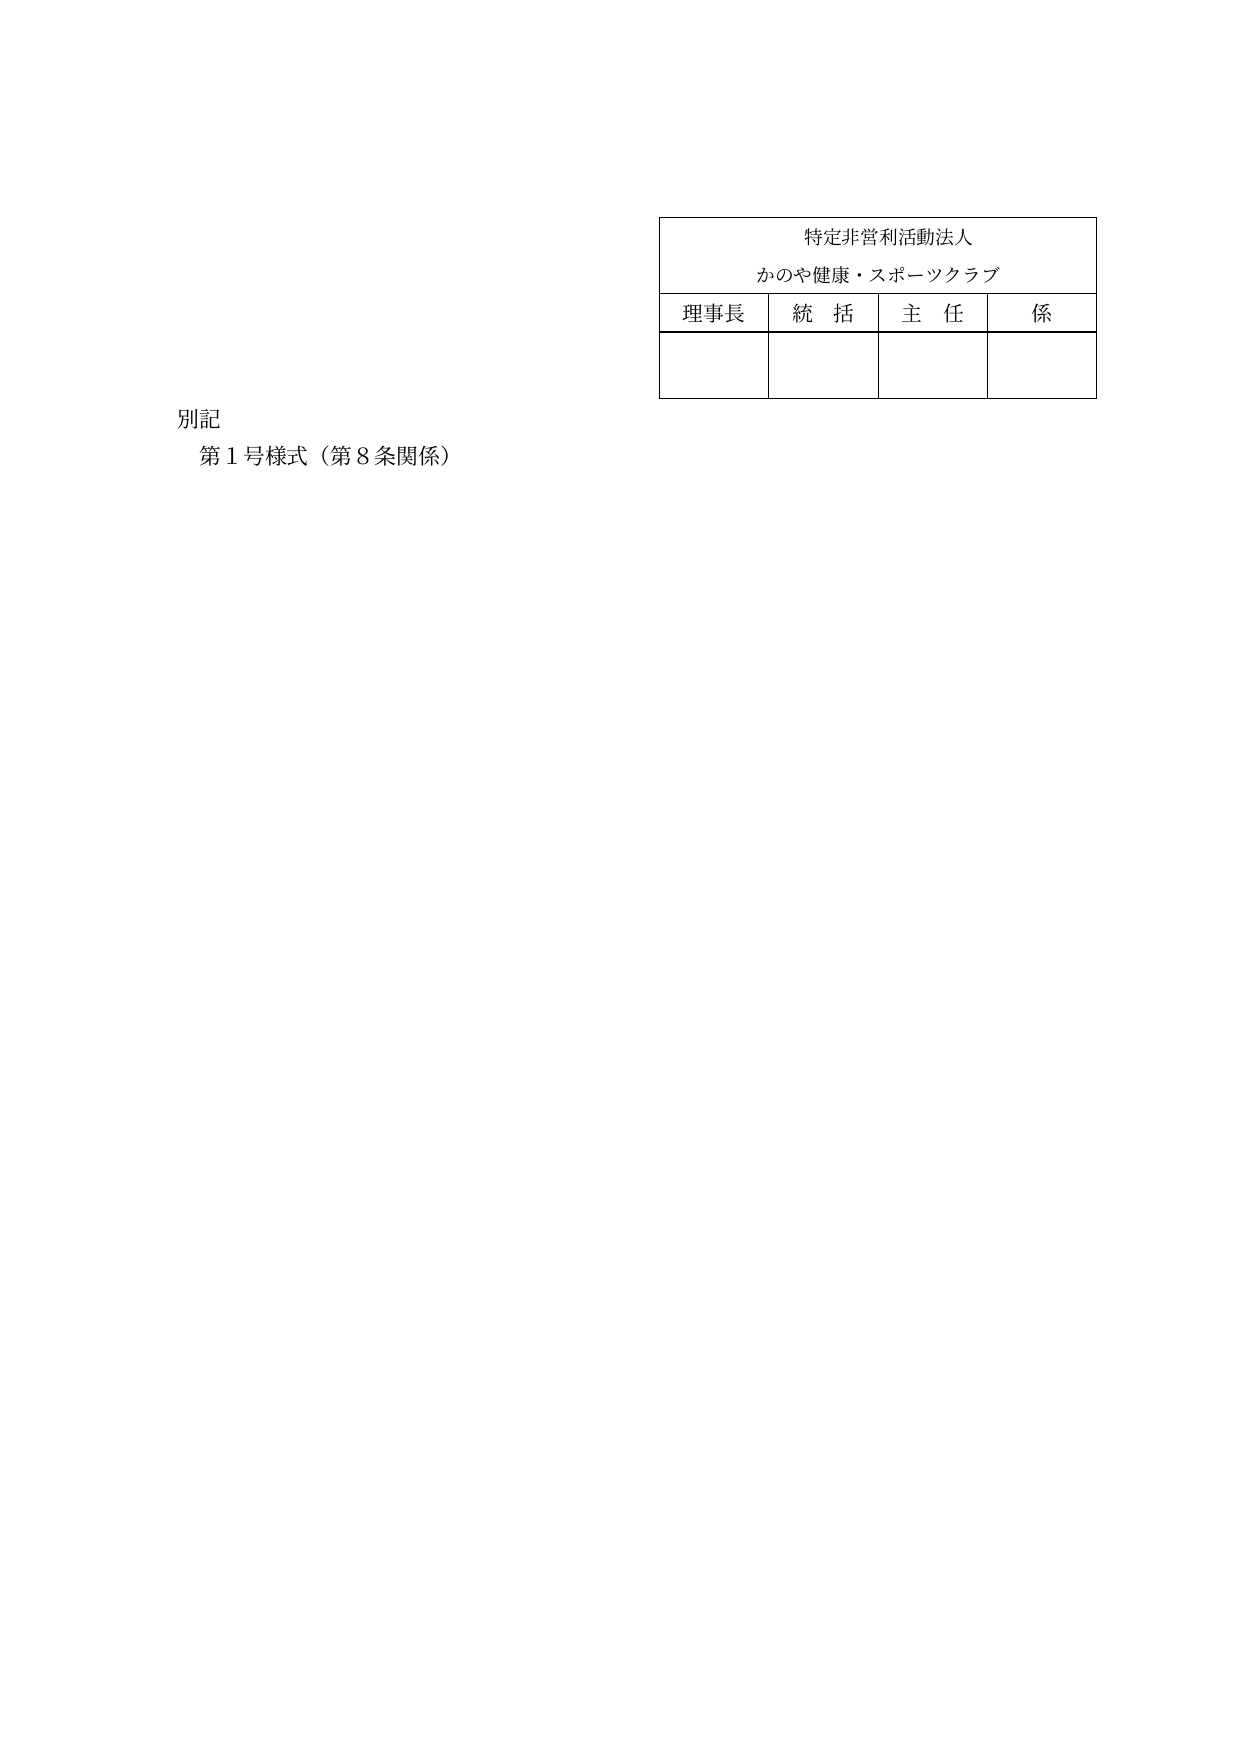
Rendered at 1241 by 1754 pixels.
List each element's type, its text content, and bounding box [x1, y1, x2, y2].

table_cell [879, 333, 987, 398]
table_header 特定非営利活動法人 かのや健康・スポーツクラブ [660, 218, 1096, 293]
table_cell 係 [988, 294, 1096, 331]
table_cell 統 括 [769, 294, 878, 331]
table_cell [769, 333, 878, 398]
table_cell [660, 333, 768, 398]
table_cell 主 任 [879, 294, 987, 331]
table_cell 理事長 [660, 294, 768, 331]
table_cell [988, 333, 1096, 398]
text 別記 [177, 399, 1063, 436]
text 第１号様式（第８条関係） [177, 436, 1063, 474]
